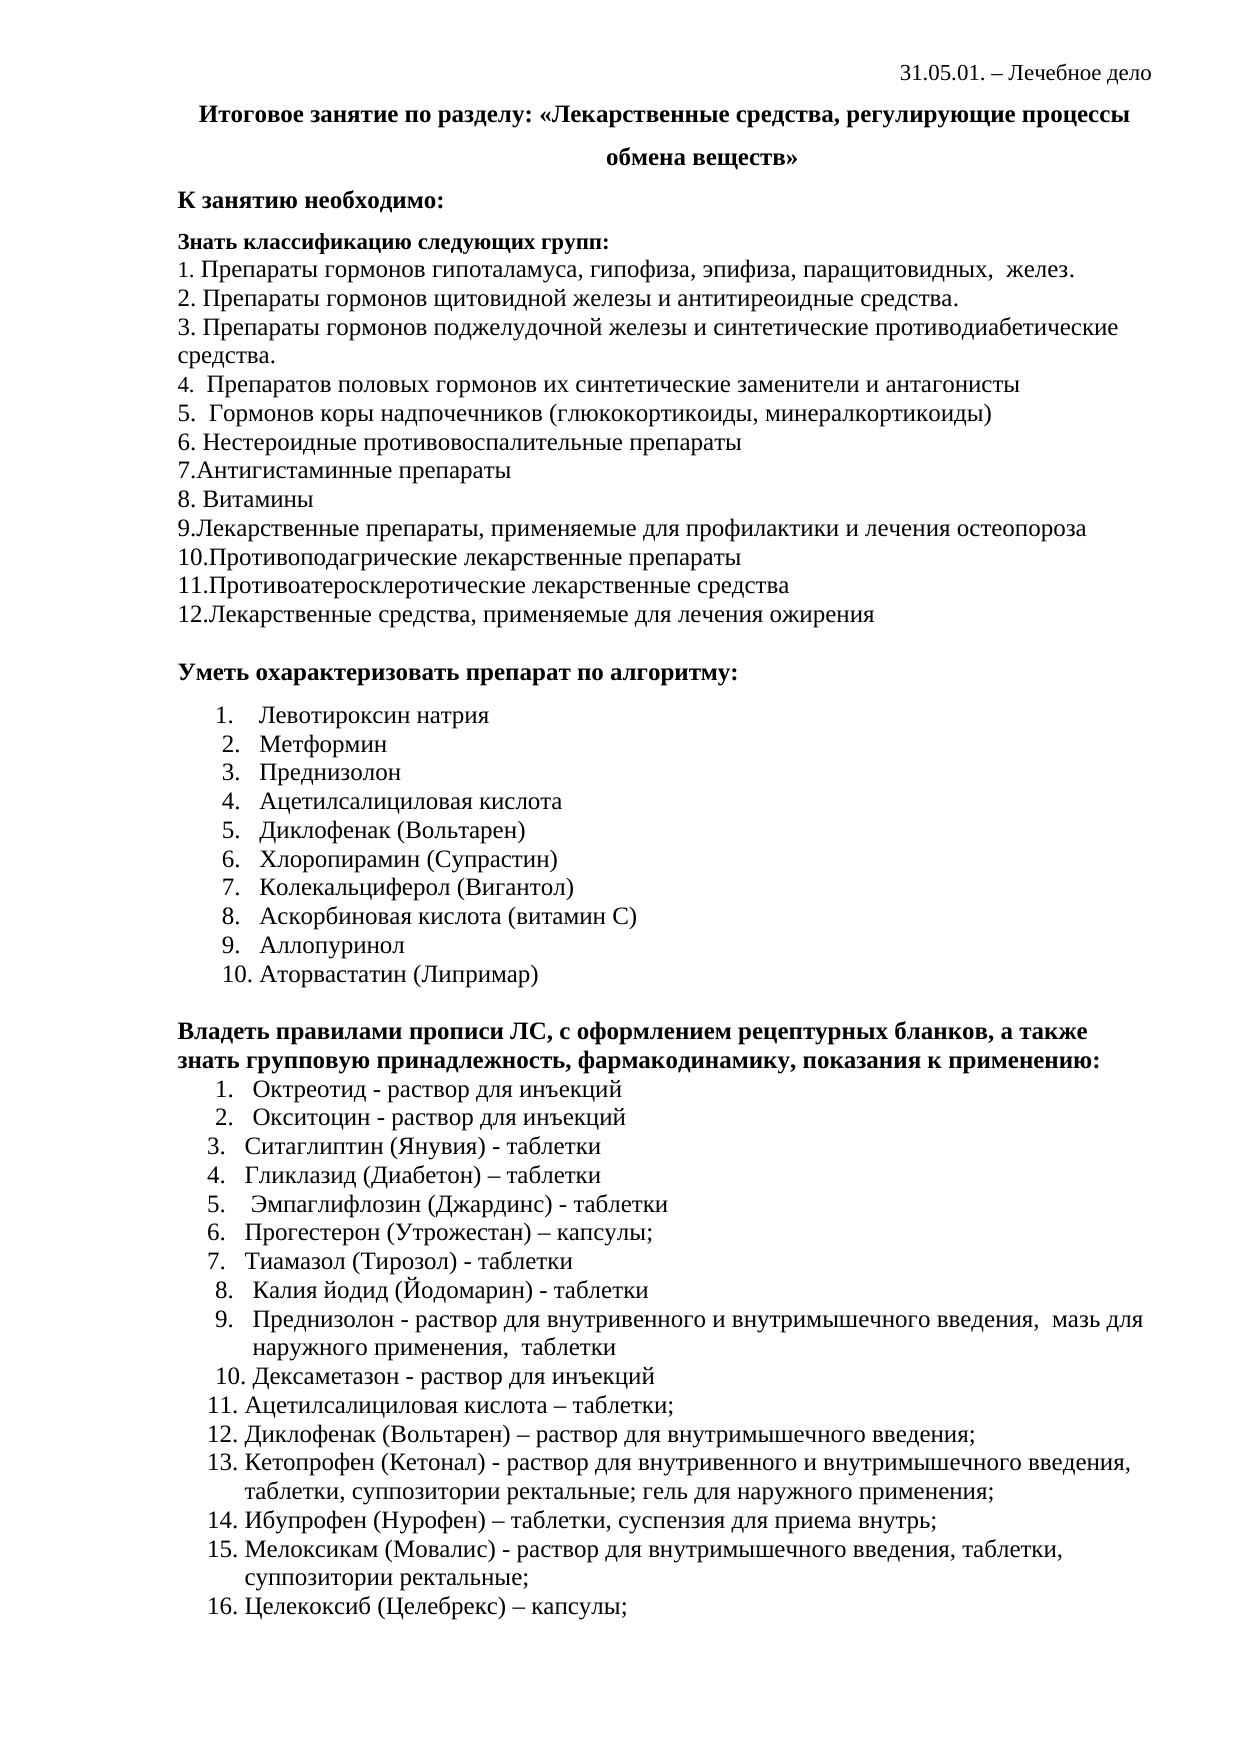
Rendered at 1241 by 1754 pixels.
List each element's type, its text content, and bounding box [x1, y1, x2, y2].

text 7.Антигистаминные препараты [177, 456, 1152, 484]
text 10.Противоподагрические лекарственные препараты [177, 542, 1152, 571]
list Метформин [222, 729, 1152, 757]
text 31.05.01. – Лечебное дело [177, 59, 1152, 86]
list Аторвастатин (Липримар) [222, 959, 1152, 987]
list Хлоропирамин (Супрастин) [222, 844, 1152, 872]
text 12.Лекарственные средства, применяемые для лечения ожирения [177, 599, 1152, 628]
list Ацетилсалициловая кислота [222, 786, 1152, 815]
list Дексаметазон - раствор для инъекций [215, 1361, 1152, 1390]
text 4. Препаратов половых гормонов их синтетические заменители и антагонисты [177, 369, 1152, 398]
list Колекальциферол (Вигантол) [222, 872, 1152, 901]
text Знать классификацию следующих групп: [177, 228, 1152, 254]
text К занятию необходимо: [177, 185, 1152, 214]
text Итоговое занятие по разделу: «Лекарственные средства, регулирующие процессы обмена веществ» [177, 99, 1152, 171]
list Преднизолон [222, 757, 1152, 786]
text 2. Препараты гормонов щитовидной железы и антитиреоидные средства. [177, 283, 1152, 312]
list Левотироксин натрия [215, 700, 1152, 729]
text 8. Витамины [177, 484, 1152, 513]
list Диклофенак (Вольтарен) [222, 815, 1152, 844]
list Преднизолон - раствор для внутривенного и внутримышечного введения, мазь для наружного применения, таблетки [215, 1304, 1152, 1361]
text 11.Противоатеросклеротические лекарственные средства [177, 571, 1152, 599]
text 3. Препараты гормонов поджелудочной железы и синтетические противодиабетические средства. [177, 312, 1152, 369]
list Кетопрофен (Кетонал) - раствор для внутривенного и внутримышечного введения, таблетки, суппозитории ректальные; гель для наружного применения; [207, 1447, 1152, 1505]
list Целекоксиб (Целебрекс) – капсулы; [207, 1591, 1152, 1620]
text 5. Гормонов коры надпочечников (глюкокортикоиды, минералкортикоиды) [177, 398, 1152, 427]
list Аскорбиновая кислота (витамин С) [222, 901, 1152, 930]
list Прогестерон (Утрожестан) – капсулы; [207, 1217, 1152, 1246]
list Калия йодид (Йодомарин) - таблетки [215, 1275, 1152, 1304]
list Диклофенак (Вольтарен) – раствор для внутримышечного введения; [207, 1419, 1152, 1447]
text Уметь охарактеризовать препарат по алгоритму: [177, 657, 1152, 686]
list Гликлазид (Диабетон) – таблетки [207, 1160, 1152, 1189]
list Эмпаглифлозин (Джардинс) - таблетки [207, 1189, 1152, 1217]
text 6. Нестероидные противовоспалительные препараты [177, 427, 1152, 456]
list Мелоксикам (Мовалис) - раствор для внутримышечного введения, таблетки, суппозитории ректальные; [207, 1534, 1152, 1591]
text 1. Препараты гормонов гипоталамуса, гипофиза, эпифиза, паращитовидных, желез. [177, 254, 1152, 283]
list Ацетилсалициловая кислота – таблетки; [207, 1390, 1152, 1419]
list Окситоцин - раствор для инъекций [215, 1102, 1152, 1131]
list Октреотид - раствор для инъекций [215, 1074, 1152, 1102]
list Тиамазол (Тирозол) - таблетки [207, 1246, 1152, 1275]
list Ситаглиптин (Янувия) - таблетки [207, 1131, 1152, 1160]
text 9.Лекарственные препараты, применяемые для профилактики и лечения остеопороза [177, 513, 1152, 542]
text Владеть правилами прописи ЛС, с оформлением рецептурных бланков, а также знать групповую принадлежность, фармакодинамику, показания к применению: [177, 1016, 1152, 1074]
list Ибупрофен (Нурофен) – таблетки, суспензия для приема внутрь; [207, 1505, 1152, 1534]
list Аллопуринол [222, 930, 1152, 959]
